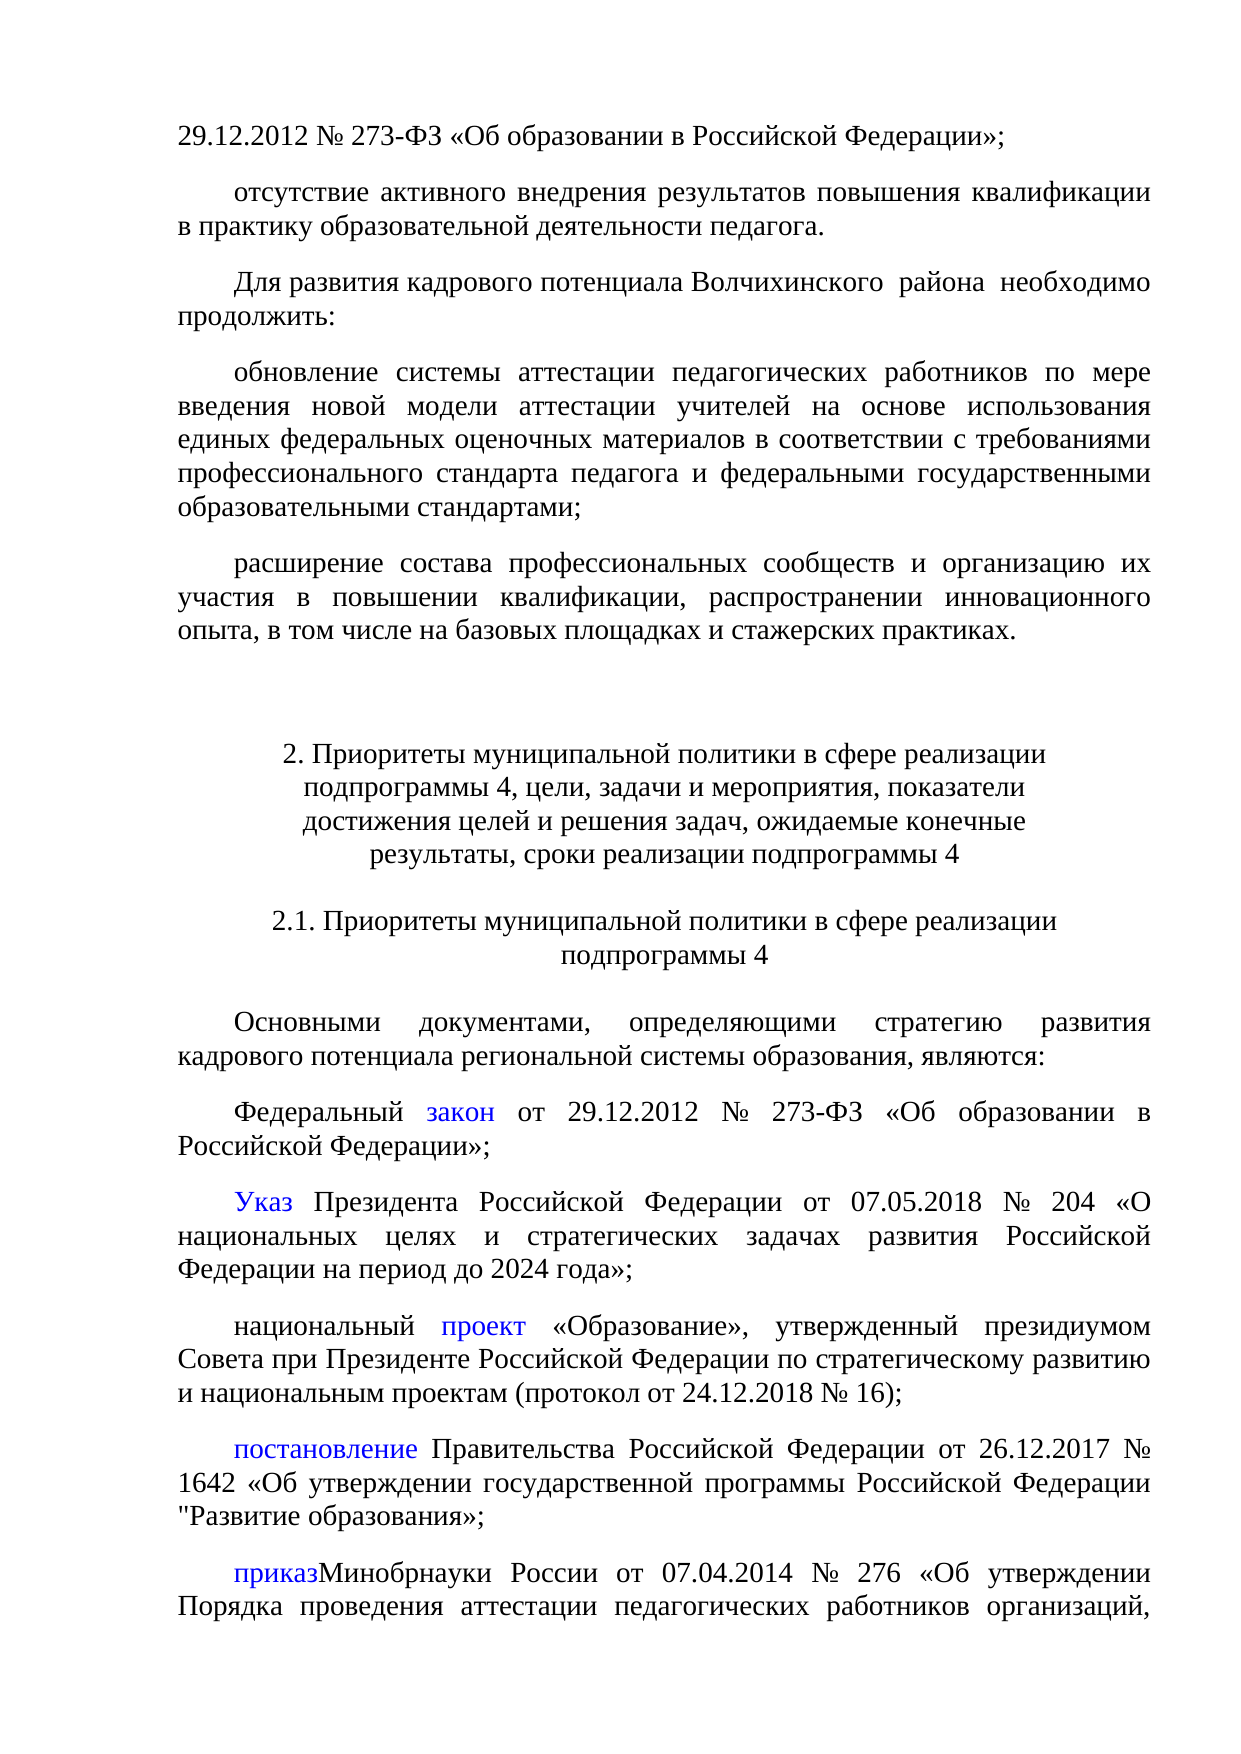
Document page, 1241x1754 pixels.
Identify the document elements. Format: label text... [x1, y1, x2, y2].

text Указ Президента Российской Федерации от 07.05.2018 № 204 «О национальных целях и стратегических задачах развития Российской Федерации на период до 2024 года»; [177, 1184, 1152, 1285]
text расширение состава профессиональных сообществ и организацию их участия в повышении квалификации, распространении инновационного опыта, в том числе на базовых площадках и стажерских практиках. [177, 545, 1152, 646]
title результаты, сроки реализации подпрограммы 4 [177, 836, 1152, 870]
title подпрограммы 4 [177, 937, 1152, 971]
text обновление системы аттестации педагогических работников по мере введения новой модели аттестации учителей на основе использования единых федеральных оценочных материалов в соответствии с требованиями профессионального стандарта педагога и федеральными государственными образовательными стандартами; [177, 354, 1152, 522]
text отсутствие активного внедрения результатов повышения квалификации в практику образовательной деятельности педагога. [177, 174, 1152, 242]
text национальный проект «Образование», утвержденный президиумом Совета при Президенте Российской Федерации по стратегическому развитию и национальным проектам (протокол от 24.12.2018 № 16); [177, 1308, 1152, 1408]
text Федеральный закон от 29.12.2012 № 273-ФЗ «Об образовании в Российской Федерации»; [177, 1094, 1152, 1161]
title 2.1. Приоритеты муниципальной политики в сфере реализации [177, 903, 1152, 937]
title подпрограммы 4, цели, задачи и мероприятия, показатели [177, 769, 1152, 803]
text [177, 118, 1152, 152]
text постановление Правительства Российской Федерации от 26.12.2017 № 1642 «Об утверждении государственной программы Российской Федерации "Развитие образования»; [177, 1431, 1152, 1532]
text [177, 1555, 1152, 1622]
title 2. Приоритеты муниципальной политики в сфере реализации [177, 736, 1152, 769]
text Для развития кадрового потенциала Волчихинского района необходимо продолжить: [177, 264, 1152, 332]
title достижения целей и решения задач, ожидаемые конечные [177, 803, 1152, 836]
text Основными документами, определяющими стратегию развития кадрового потенциала региональной системы образования, являются: [177, 1004, 1152, 1071]
